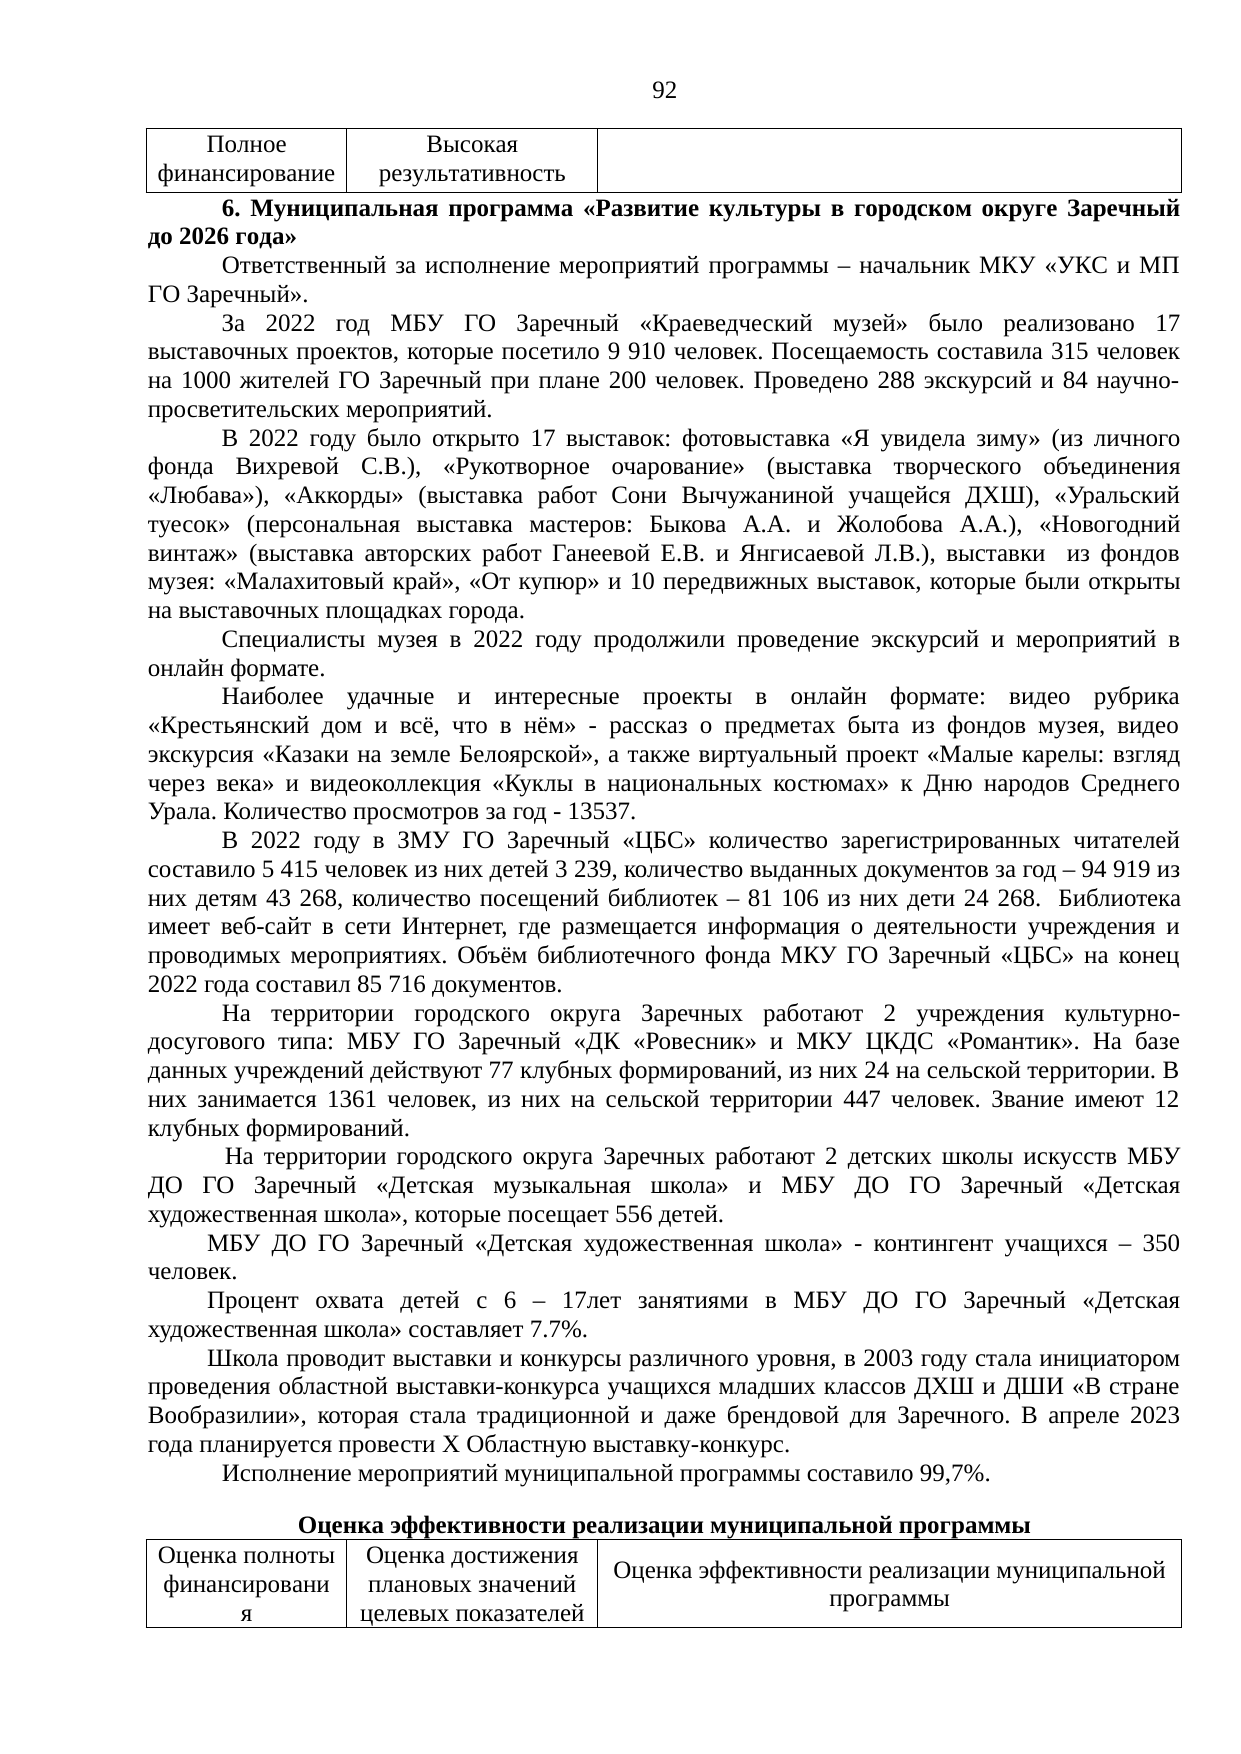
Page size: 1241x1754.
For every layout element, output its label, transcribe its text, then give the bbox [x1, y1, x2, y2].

text МБУ ДО ГО Заречный «Детская художественная школа» - контингент учащихся – 350 человек. [148, 1228, 1181, 1285]
text В 2022 году было открыто 17 выставок: фотовыставка «Я увидела зиму» (из личного фонда Вихревой С.В.), «Рукотворное очарование» (выставка творческого объединения «Любава»), «Аккорды» (выставка работ Сони Вычужаниной учащейся ДХШ), «Уральский туесок» (персональная выставка мастеров: Быкова А.А. и Жолобова А.А.), «Новогодний винтаж» (выставка авторских работ Ганеевой Е.В. и Янгисаевой Л.В.), выставки из фондов музея: «Малахитовый край», «От купюр» и 10 передвижных выставок, которые были открыты на выставочных площадках города. [148, 423, 1181, 624]
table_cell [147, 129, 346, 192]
text Процент охвата детей с 6 – 17лет занятиями в МБУ ДО ГО Заречный «Детская художественная школа» составляет 7.7%. [148, 1285, 1181, 1343]
text На территории городского округа Заречных работают 2 учреждения культурно-досугового типа: МБУ ГО Заречный «ДК «Ровесник» и МКУ ЦКДС «Романтик». На базе данных учреждений действуют 77 клубных формирований, из них 24 на сельской территории. В них занимается 1361 человек, из них на сельской территории 447 человек. Звание имеют 12 клубных формирований. [148, 998, 1181, 1141]
text 6. Муниципальная программа «Развитие культуры в городском округе Заречный до 2026 года» [148, 193, 1181, 250]
text Ответственный за исполнение мероприятий программы – начальник МКУ «УКС и МП ГО Заречный». [148, 250, 1181, 308]
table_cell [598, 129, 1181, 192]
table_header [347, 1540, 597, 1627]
text На территории городского округа Заречных работают 2 детских школы искусств МБУ ДО ГО Заречный «Детская музыкальная школа» и МБУ ДО ГО Заречный «Детская художественная школа», которые посещает 556 детей. [148, 1141, 1181, 1228]
text В 2022 году в ЗМУ ГО Заречный «ЦБС» количество зарегистрированных читателей составило 5 415 человек из них детей 3 239, количество выданных документов за год – 94 919 из них детям 43 268, количество посещений библиотек – 81 106 из них дети 24 268. Библиотека имеет веб-сайт в сети Интернет, где размещается информация о деятельности учреждения и проводимых мероприятиях. Объём библиотечного фонда МКУ ГО Заречный «ЦБС» на конец 2022 года составил 85 716 документов. [148, 825, 1181, 998]
text Школа проводит выставки и конкурсы различного уровня, в 2003 году стала инициатором проведения областной выставки-конкурса учащихся младших классов ДХШ и ДШИ «В стране Вообразилии», которая стала традиционной и даже брендовой для Заречного. В апреле 2023 года планируется провести X Областную выставку-конкурс. [148, 1343, 1181, 1458]
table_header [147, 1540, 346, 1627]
text Оценка эффективности реализации муниципальной программы [148, 1511, 1181, 1539]
text Специалисты музея в 2022 году продолжили проведение экскурсий и мероприятий в онлайн формате. [148, 624, 1181, 681]
text Исполнение мероприятий муниципальной программы составило 99,7%. [148, 1458, 1181, 1486]
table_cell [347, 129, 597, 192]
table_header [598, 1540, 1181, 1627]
text За 2022 год МБУ ГО Заречный «Краеведческий музей» было реализовано 17 выставочных проектов, которые посетило 9 910 человек. Посещаемость составила 315 человек на 1000 жителей ГО Заречный при плане 200 человек. Проведено 288 экскурсий и 84 научно-просветительских мероприятий. [148, 308, 1181, 423]
text Наиболее удачные и интересные проекты в онлайн формате: видео рубрика «Крестьянский дом и всё, что в нём» - рассказ о предметах быта из фондов музея, видео экскурсия «Казаки на земле Белоярской», а также виртуальный проект «Малые карелы: взгляд через века» и видеоколлекция «Куклы в национальных костюмах» к Дню народов Среднего Урала. Количество просмотров за год - 13537. [148, 681, 1181, 825]
